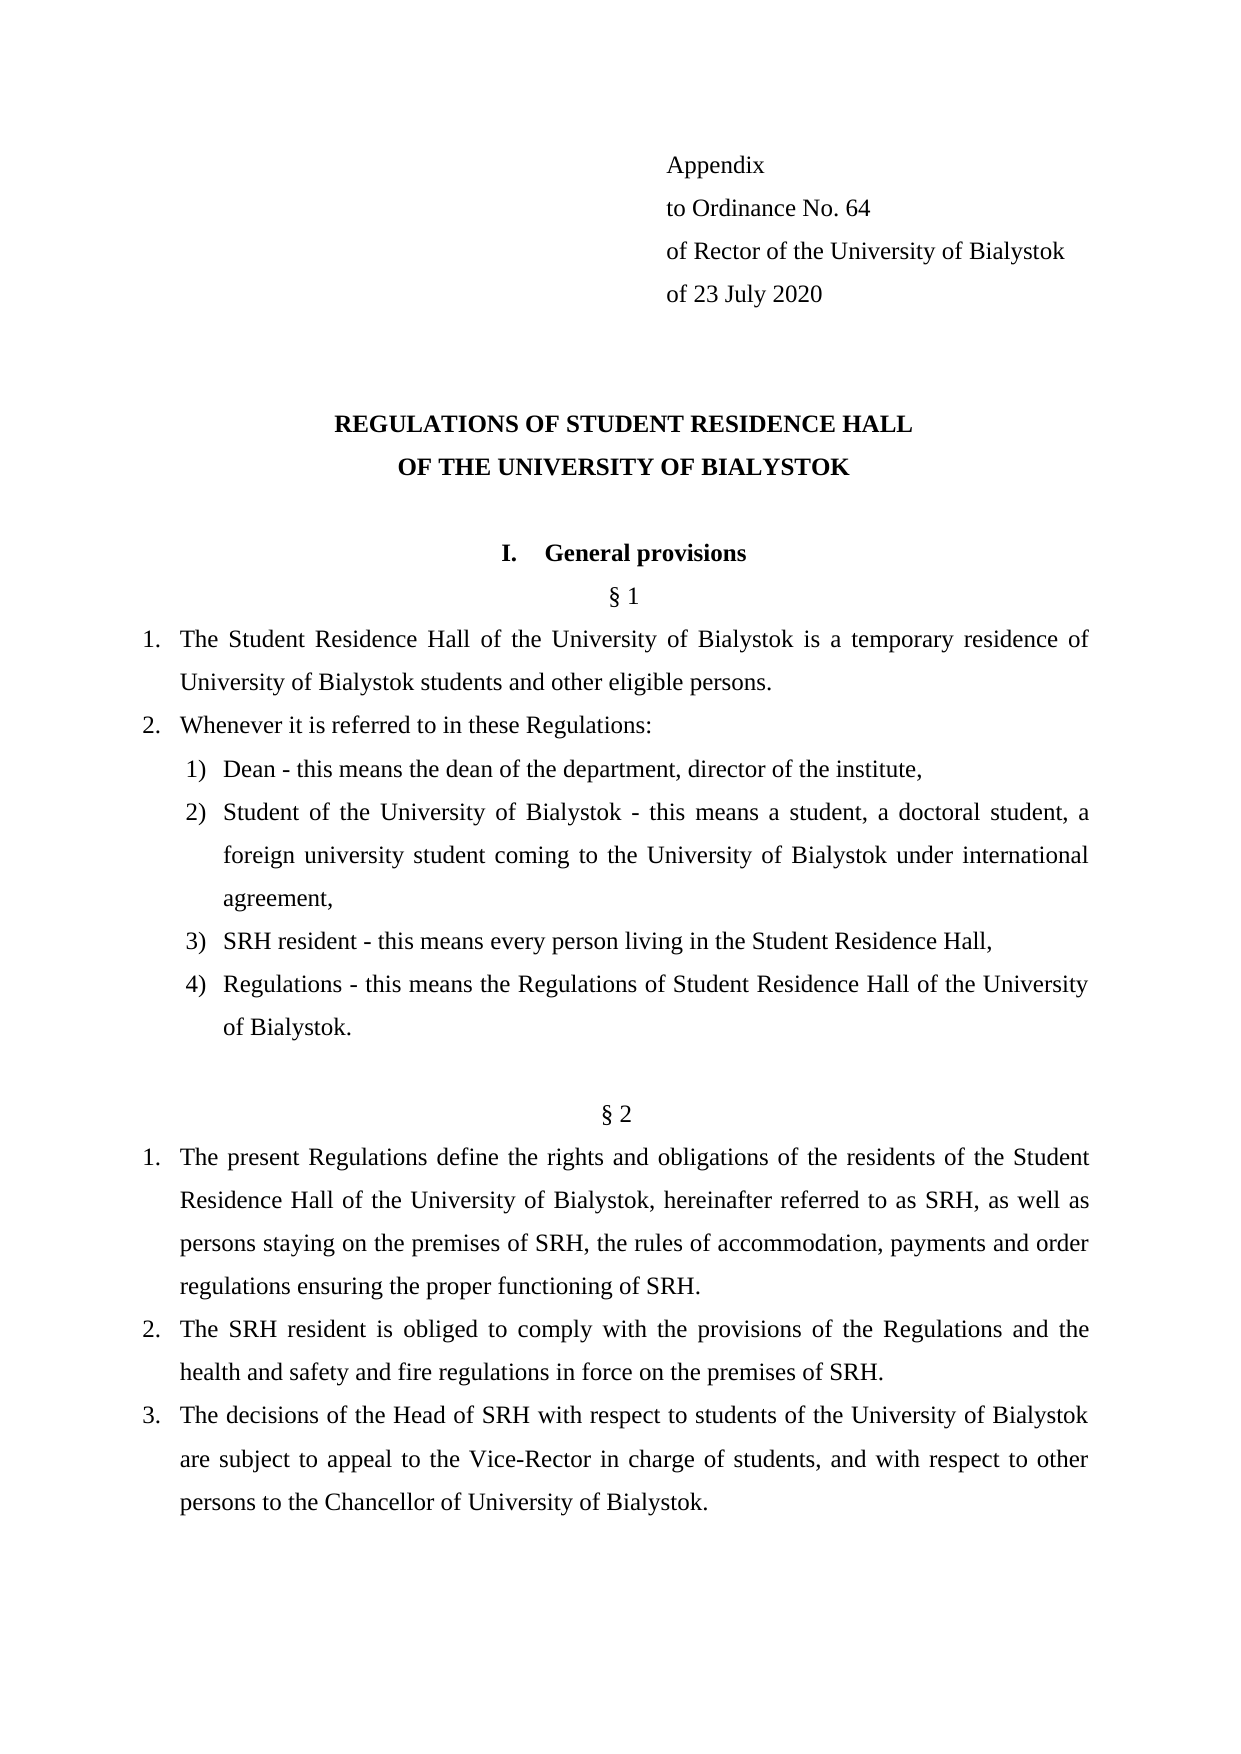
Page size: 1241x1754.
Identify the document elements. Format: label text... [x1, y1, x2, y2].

list SRH resident - this means every person living in the Student Residence Hall, [185, 926, 1090, 955]
list Student of the University of Bialystok - this means a student, a doctoral student, a foreign university student coming to the University of Bialystok under international agreement, [185, 797, 1090, 912]
text Appendix [592, 150, 1090, 179]
text REGULATIONS OF STUDENT RESIDENCE HALL [157, 409, 1090, 437]
list The decisions of the Head of SRH with respect to students of the University of Bialystok are subject to appeal to the Vice-Rector in charge of students, and with respect to other persons to the Chancellor of University of Bialystok. [142, 1401, 1090, 1516]
text OF THE UNIVERSITY OF BIALYSTOK [157, 452, 1090, 481]
text § 1 [157, 581, 1090, 610]
text of Rector of the University of Bialystok [592, 236, 1090, 265]
text § 2 [142, 1099, 1090, 1127]
text to Ordinance No. 64 [592, 193, 1090, 222]
text I. General provisions [157, 538, 1090, 567]
list The present Regulations define the rights and obligations of the residents of the Student Residence Hall of the University of Bialystok, hereinafter referred to as SRH, as well as persons staying on the premises of SRH, the rules of accommodation, payments and order regulations ensuring the proper functioning of SRH. [142, 1142, 1090, 1300]
list The SRH resident is obliged to comply with the provisions of the Regulations and the health and safety and fire regulations in force on the premises of SRH. [142, 1314, 1090, 1386]
list Dean - this means the dean of the department, director of the institute, [185, 754, 1090, 782]
list Regulations - this means the Regulations of Student Residence Hall of the University of Bialystok. [185, 969, 1090, 1041]
list The Student Residence Hall of the University of Bialystok is a temporary residence of University of Bialystok students and other eligible persons. [142, 624, 1090, 696]
list Whenever it is referred to in these Regulations: [142, 711, 1090, 739]
text of 23 July 2020 [637, 279, 1090, 308]
